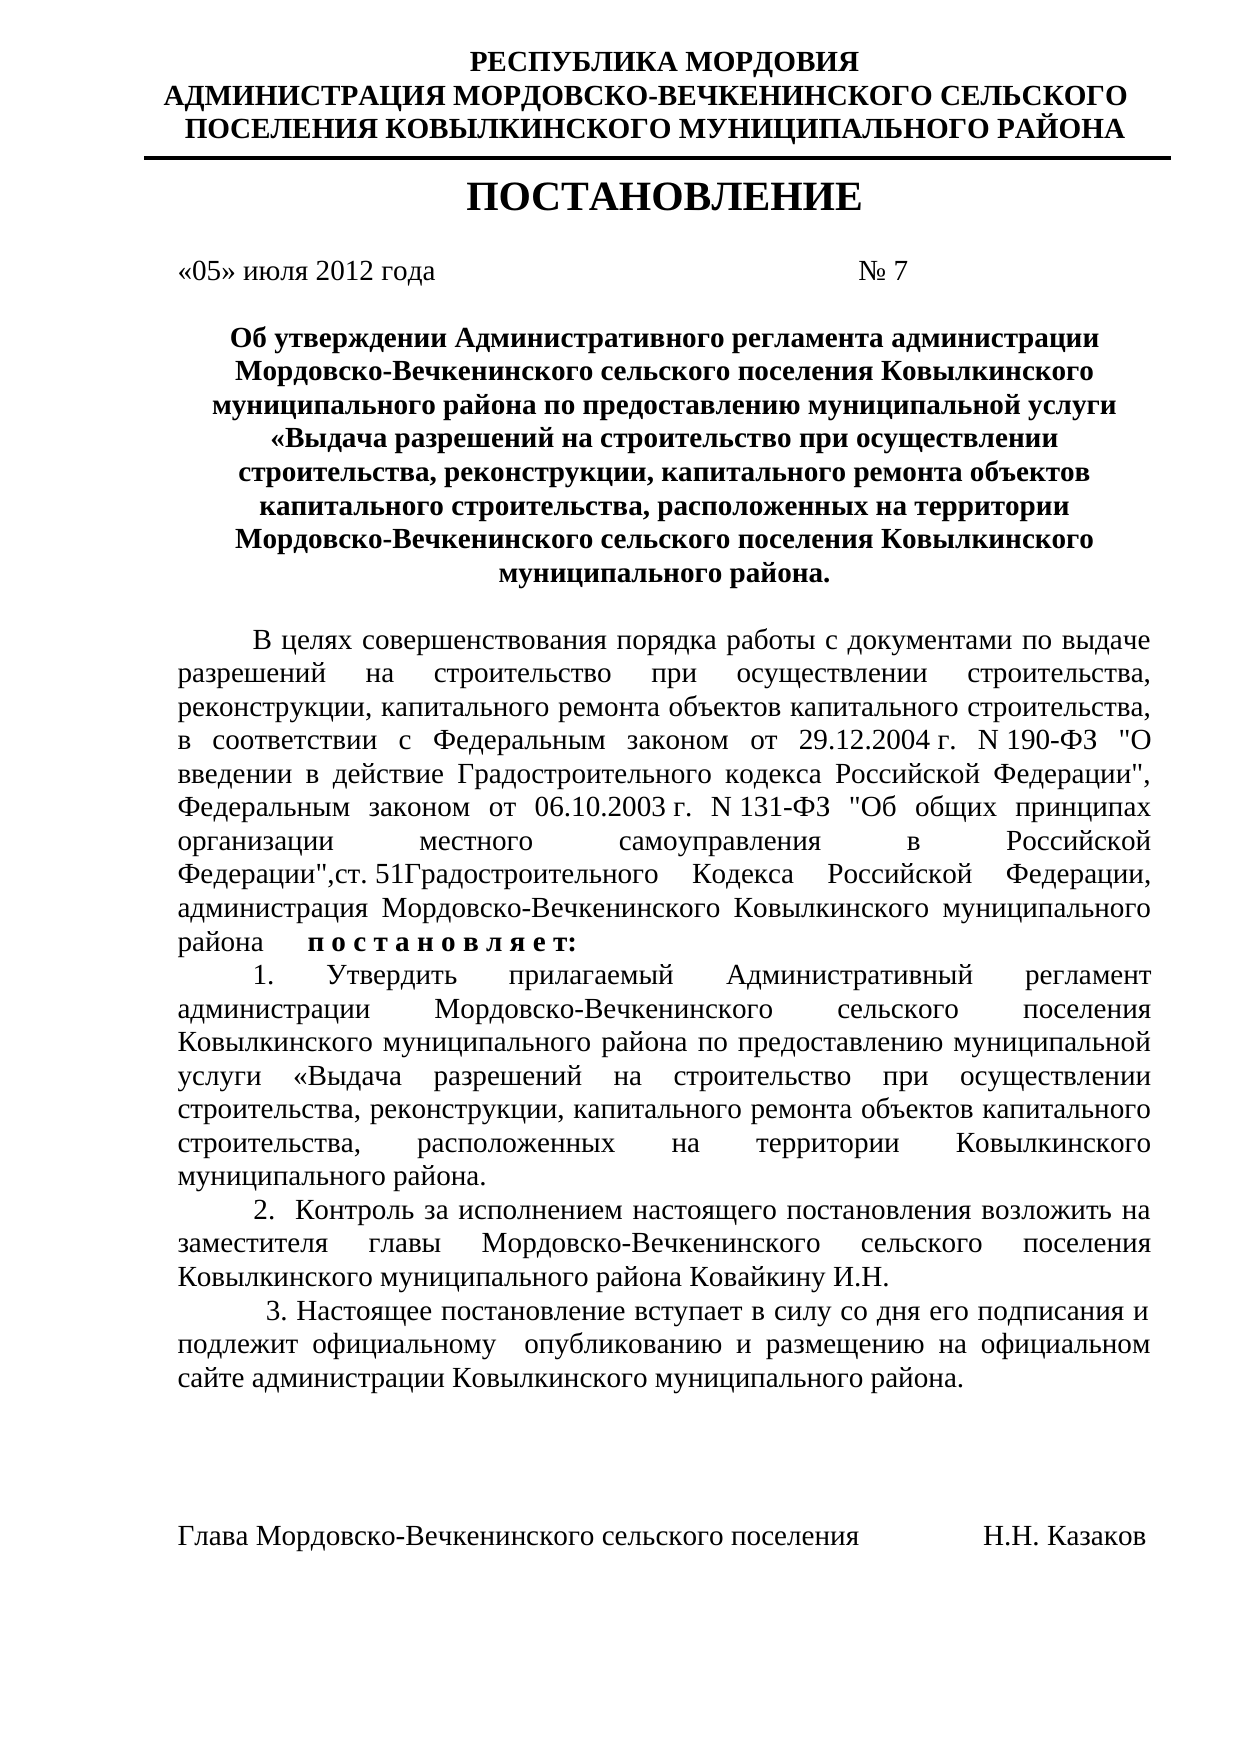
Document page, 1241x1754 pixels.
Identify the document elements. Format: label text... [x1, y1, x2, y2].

text 2. Контроль за исполнением настоящего постановления возложить на заместителя главы Мордовско-Вечкенинского сельского поселения Ковылкинского муниципального района Ковайкину И.Н. [177, 1192, 1152, 1293]
text Глава Мордовско-Вечкенинского сельского поселения Н.Н. Казаков [177, 1518, 1152, 1551]
subtitle АДМИНИСТРАЦИЯ МОРДОВСКО-ВЕЧКЕНИНСКОГО СЕЛЬСКОГО ПОСЕЛЕНИЯ КОВЫЛКИНСКОГО МУНИЦИПАЛЬНОГО РАЙОНА [140, 78, 1152, 145]
text «05» июля 2012 года № 7 [177, 253, 1152, 286]
text 1. Утвердить прилагаемый Административный регламент администрации Мордовско-Вечкенинского сельского поселения Ковылкинского муниципального района по предоставлению муниципальной услуги «Выдача разрешений на строительство при осуществлении строительства, реконструкции, капитального ремонта объектов капитального строительства, расположенных на территории Ковылкинского муниципального района. [177, 957, 1152, 1192]
text РЕСПУБЛИКА МОРДОВИЯ [177, 44, 1152, 78]
text 3. Настоящее постановление вступает в силу со дня его подписания и подлежит официальному опубликованию и размещению на официальном сайте администрации Ковылкинского муниципального района. [177, 1293, 1152, 1393]
text Об утверждении Административного регламента администрации Мордовско-Вечкенинского сельского поселения Ковылкинского муниципального района по предоставлению муниципальной услуги «Выдача разрешений на строительство при осуществлении строительства, реконструкции, капитального ремонта объектов капитального строительства, расположенных на территории Мордовско-Вечкенинского сельского поселения Ковылкинского муниципального района. [177, 320, 1152, 588]
text В целях совершенствования порядка работы с документами по выдаче разрешений на строительство при осуществлении строительства, реконструкции, капитального ремонта объектов капитального строительства, в соответствии с Федеральным законом от 29.12.2004 г. N 190-ФЗ "О введении в действие Градостроительного кодекса Российской Федерации", Федеральным законом от 06.10.2003 г. N 131-ФЗ "Об общих принципах организации местного самоуправления в Российской Федерации",ст. 51Градостроительного Кодекса Российской Федерации, администрация Мордовско-Вечкенинского Ковылкинского муниципального района п о с т а н о в л я е т: [177, 622, 1152, 957]
subtitle ПОСТАНОВЛЕНИЕ [177, 171, 1152, 219]
